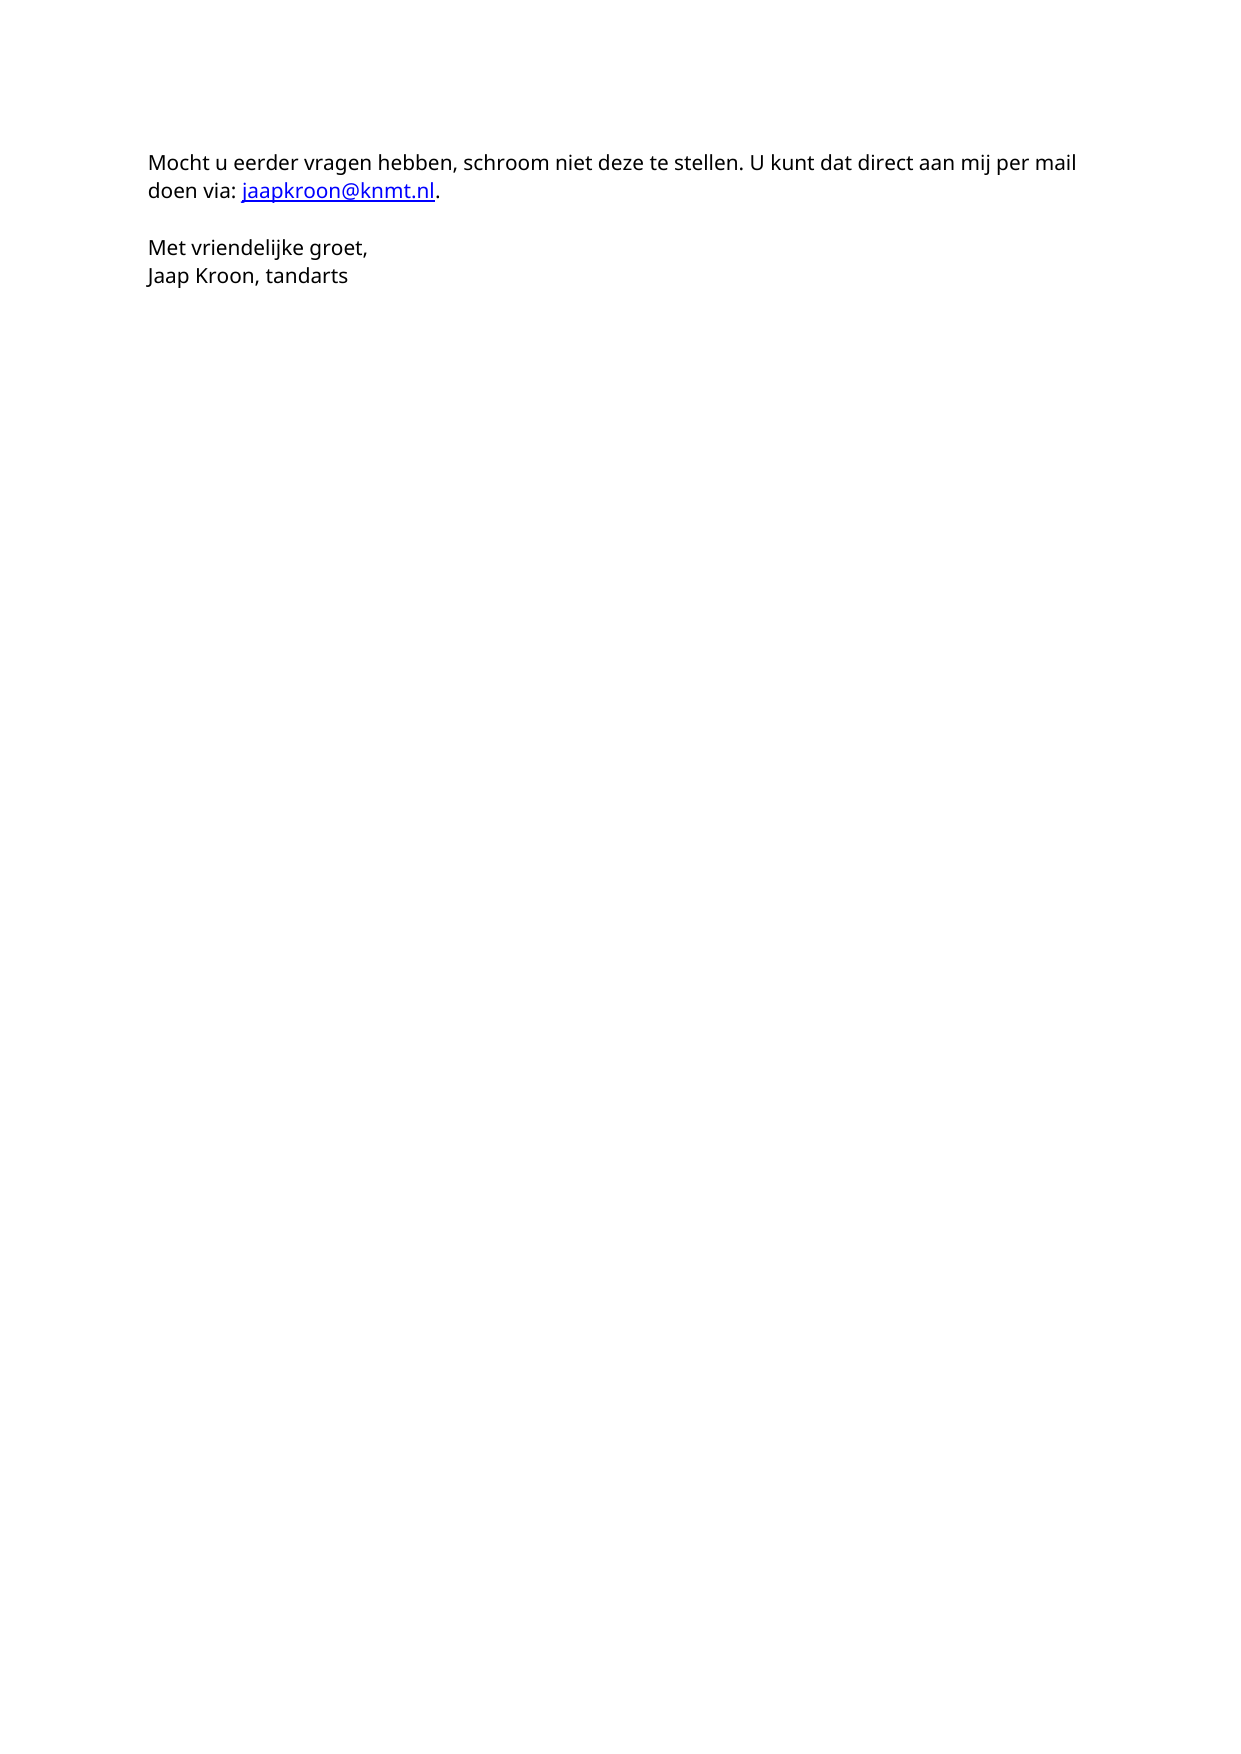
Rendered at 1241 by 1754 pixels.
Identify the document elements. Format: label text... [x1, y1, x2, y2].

text Mocht u eerder vragen hebben, schroom niet deze te stellen. U kunt dat direct aan mij per mail doen via: jaapkroon@knmt.nl. [148, 148, 1093, 204]
text Met vriendelijke groet, [148, 233, 1093, 261]
text Jaap Kroon, tandarts [148, 261, 1093, 290]
